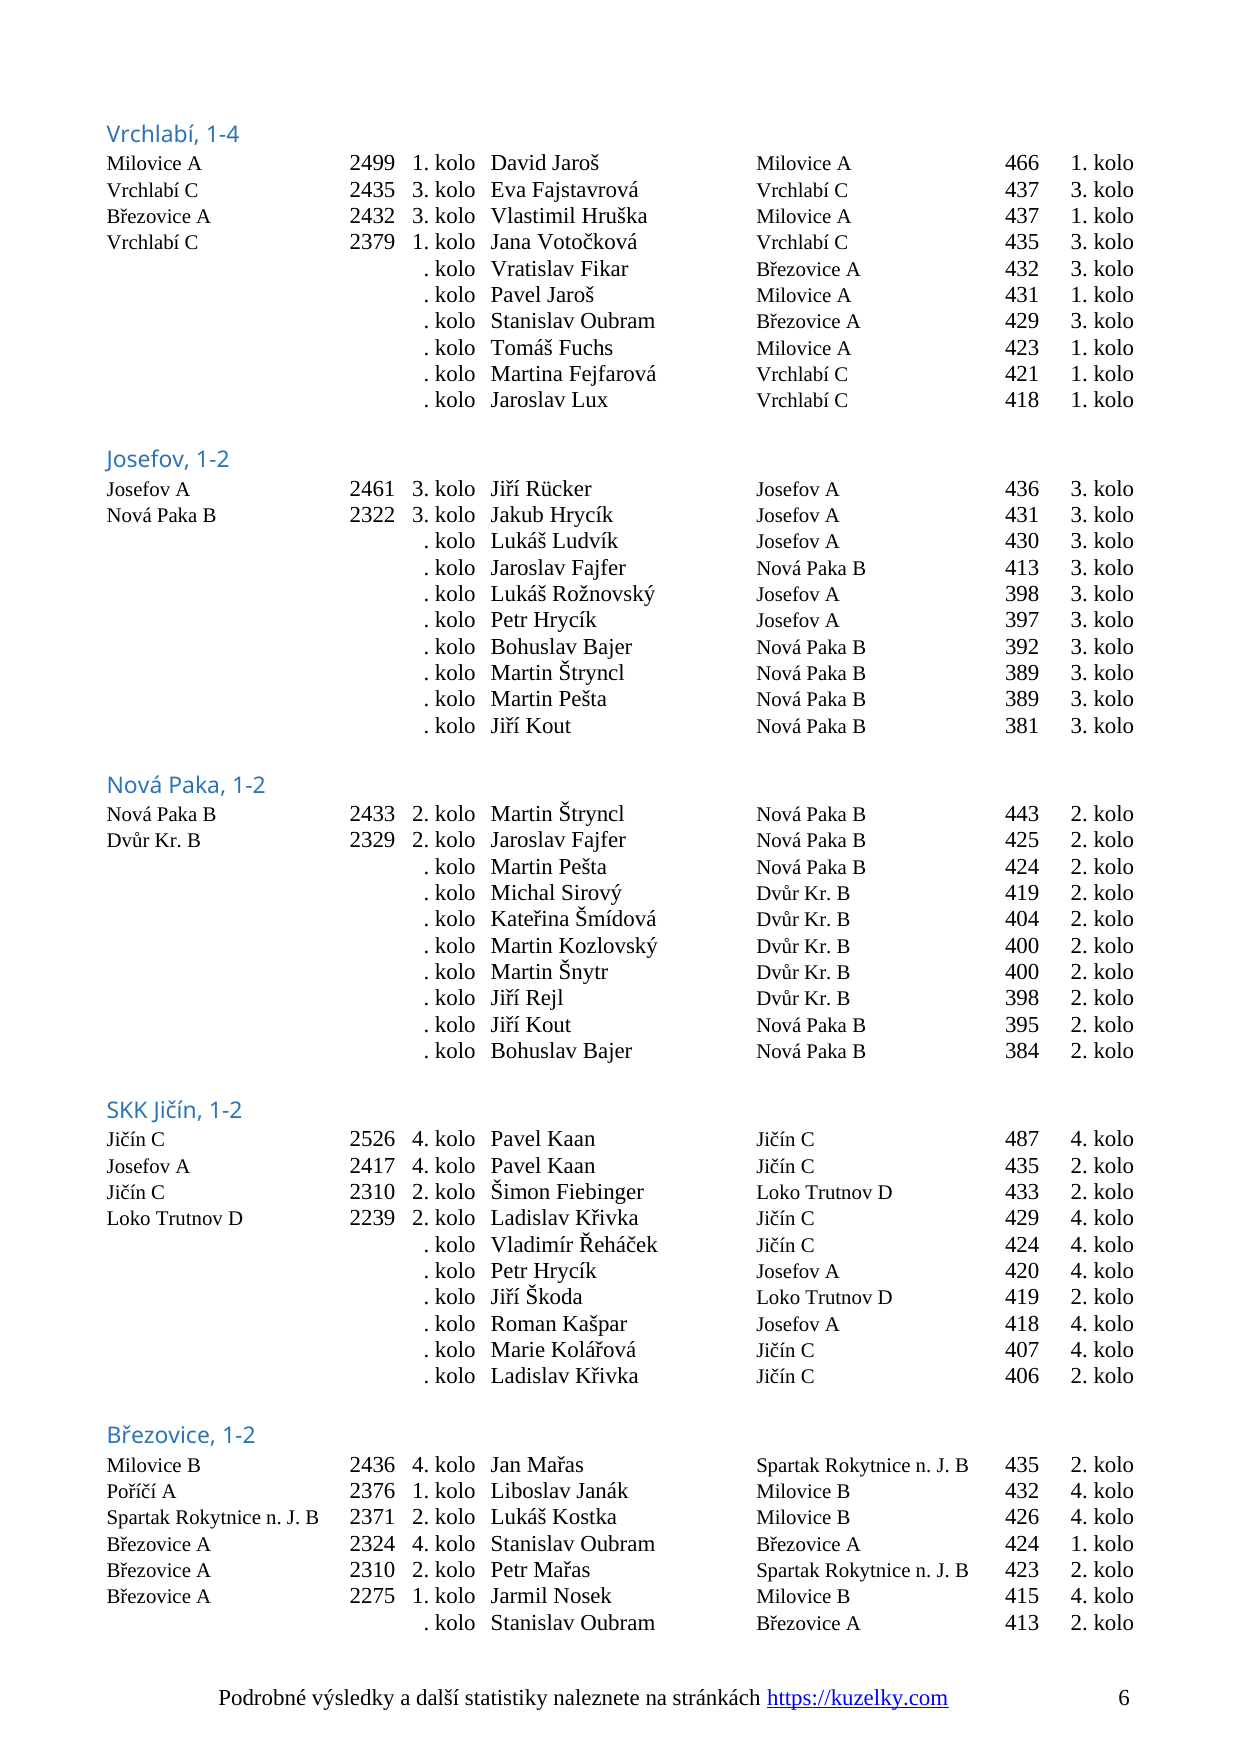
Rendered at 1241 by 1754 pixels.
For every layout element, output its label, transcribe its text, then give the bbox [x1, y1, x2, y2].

text . kolo Bohuslav Bajer Nová Paka B 384 2. kolo [106, 1037, 1134, 1063]
subtitle Josefov, 1-2 [106, 443, 1134, 475]
text . kolo Jiří Kout Nová Paka B 395 2. kolo [106, 1011, 1134, 1037]
text . kolo Bohuslav Bajer Nová Paka B 392 3. kolo [106, 633, 1134, 659]
text Dvůr Kr. B 2329 2. kolo Jaroslav Fajfer Nová Paka B 425 2. kolo [106, 826, 1134, 853]
text . kolo Jaroslav Lux Vrchlabí C 418 1. kolo [106, 387, 1134, 413]
text . kolo Tomáš Fuchs Milovice A 423 1. kolo [106, 334, 1134, 360]
text Poříčí A 2376 1. kolo Liboslav Janák Milovice B 432 4. kolo [106, 1477, 1134, 1503]
text . kolo Jiří Rejl Dvůr Kr. B 398 2. kolo [106, 984, 1134, 1011]
text . kolo Jiří Škoda Loko Trutnov D 419 2. kolo [106, 1283, 1134, 1310]
text Vrchlabí C 2435 3. kolo Eva Fajstavrová Vrchlabí C 437 3. kolo [106, 176, 1134, 202]
text . kolo Stanislav Oubram Březovice A 413 2. kolo [106, 1609, 1134, 1635]
subtitle Březovice, 1-2 [106, 1419, 1134, 1451]
text . kolo Petr Hrycík Josefov A 420 4. kolo [106, 1257, 1134, 1283]
text . kolo Martin Pešta Nová Paka B 424 2. kolo [106, 853, 1134, 879]
text . kolo Vratislav Fikar Březovice A 432 3. kolo [106, 255, 1134, 281]
text Březovice A 2324 4. kolo Stanislav Oubram Březovice A 424 1. kolo [106, 1530, 1134, 1556]
subtitle Vrchlabí, 1-4 [106, 118, 1134, 149]
text Spartak Rokytnice n. J. B 2371 2. kolo Lukáš Kostka Milovice B 426 4. kolo [106, 1503, 1134, 1530]
text . kolo Martina Fejfarová Vrchlabí C 421 1. kolo [106, 360, 1134, 387]
text Milovice B 2436 4. kolo Jan Mařas Spartak Rokytnice n. J. B 435 2. kolo [106, 1451, 1134, 1477]
text . kolo Kateřina Šmídová Dvůr Kr. B 404 2. kolo [106, 905, 1134, 932]
text . kolo Stanislav Oubram Březovice A 429 3. kolo [106, 307, 1134, 334]
text Nová Paka B 2322 3. kolo Jakub Hrycík Josefov A 431 3. kolo [106, 501, 1134, 527]
text . kolo Petr Hrycík Josefov A 397 3. kolo [106, 606, 1134, 633]
text Josefov A 2461 3. kolo Jiří Rücker Josefov A 436 3. kolo [106, 475, 1134, 501]
text Nová Paka B 2433 2. kolo Martin Štryncl Nová Paka B 443 2. kolo [106, 800, 1134, 826]
text . kolo Marie Kolářová Jičín C 407 4. kolo [106, 1336, 1134, 1362]
text . kolo Martin Štryncl Nová Paka B 389 3. kolo [106, 659, 1134, 686]
subtitle SKK Jičín, 1-2 [106, 1094, 1134, 1125]
text . kolo Ladislav Křivka Jičín C 406 2. kolo [106, 1362, 1134, 1389]
text Březovice A 2432 3. kolo Vlastimil Hruška Milovice A 437 1. kolo [106, 202, 1134, 228]
text Milovice A 2499 1. kolo David Jaroš Milovice A 466 1. kolo [106, 149, 1134, 176]
text . kolo Lukáš Ludvík Josefov A 430 3. kolo [106, 527, 1134, 554]
text . kolo Jaroslav Fajfer Nová Paka B 413 3. kolo [106, 554, 1134, 580]
text Loko Trutnov D 2239 2. kolo Ladislav Křivka Jičín C 429 4. kolo [106, 1204, 1134, 1231]
text Jičín C 2310 2. kolo Šimon Fiebinger Loko Trutnov D 433 2. kolo [106, 1178, 1134, 1204]
text . kolo Vladimír Řeháček Jičín C 424 4. kolo [106, 1231, 1134, 1257]
text . kolo Jiří Kout Nová Paka B 381 3. kolo [106, 712, 1134, 738]
text Jičín C 2526 4. kolo Pavel Kaan Jičín C 487 4. kolo [106, 1125, 1134, 1152]
text Březovice A 2310 2. kolo Petr Mařas Spartak Rokytnice n. J. B 423 2. kolo [106, 1556, 1134, 1582]
text Březovice A 2275 1. kolo Jarmil Nosek Milovice B 415 4. kolo [106, 1582, 1134, 1609]
subtitle Nová Paka, 1-2 [106, 769, 1134, 800]
text . kolo Roman Kašpar Josefov A 418 4. kolo [106, 1310, 1134, 1336]
text Josefov A 2417 4. kolo Pavel Kaan Jičín C 435 2. kolo [106, 1152, 1134, 1178]
text Vrchlabí C 2379 1. kolo Jana Votočková Vrchlabí C 435 3. kolo [106, 228, 1134, 255]
text . kolo Pavel Jaroš Milovice A 431 1. kolo [106, 281, 1134, 307]
text . kolo Martin Pešta Nová Paka B 389 3. kolo [106, 686, 1134, 712]
text . kolo Martin Šnytr Dvůr Kr. B 400 2. kolo [106, 958, 1134, 984]
text . kolo Lukáš Rožnovský Josefov A 398 3. kolo [106, 580, 1134, 606]
text . kolo Martin Kozlovský Dvůr Kr. B 400 2. kolo [106, 932, 1134, 958]
text . kolo Michal Sirový Dvůr Kr. B 419 2. kolo [106, 879, 1134, 905]
